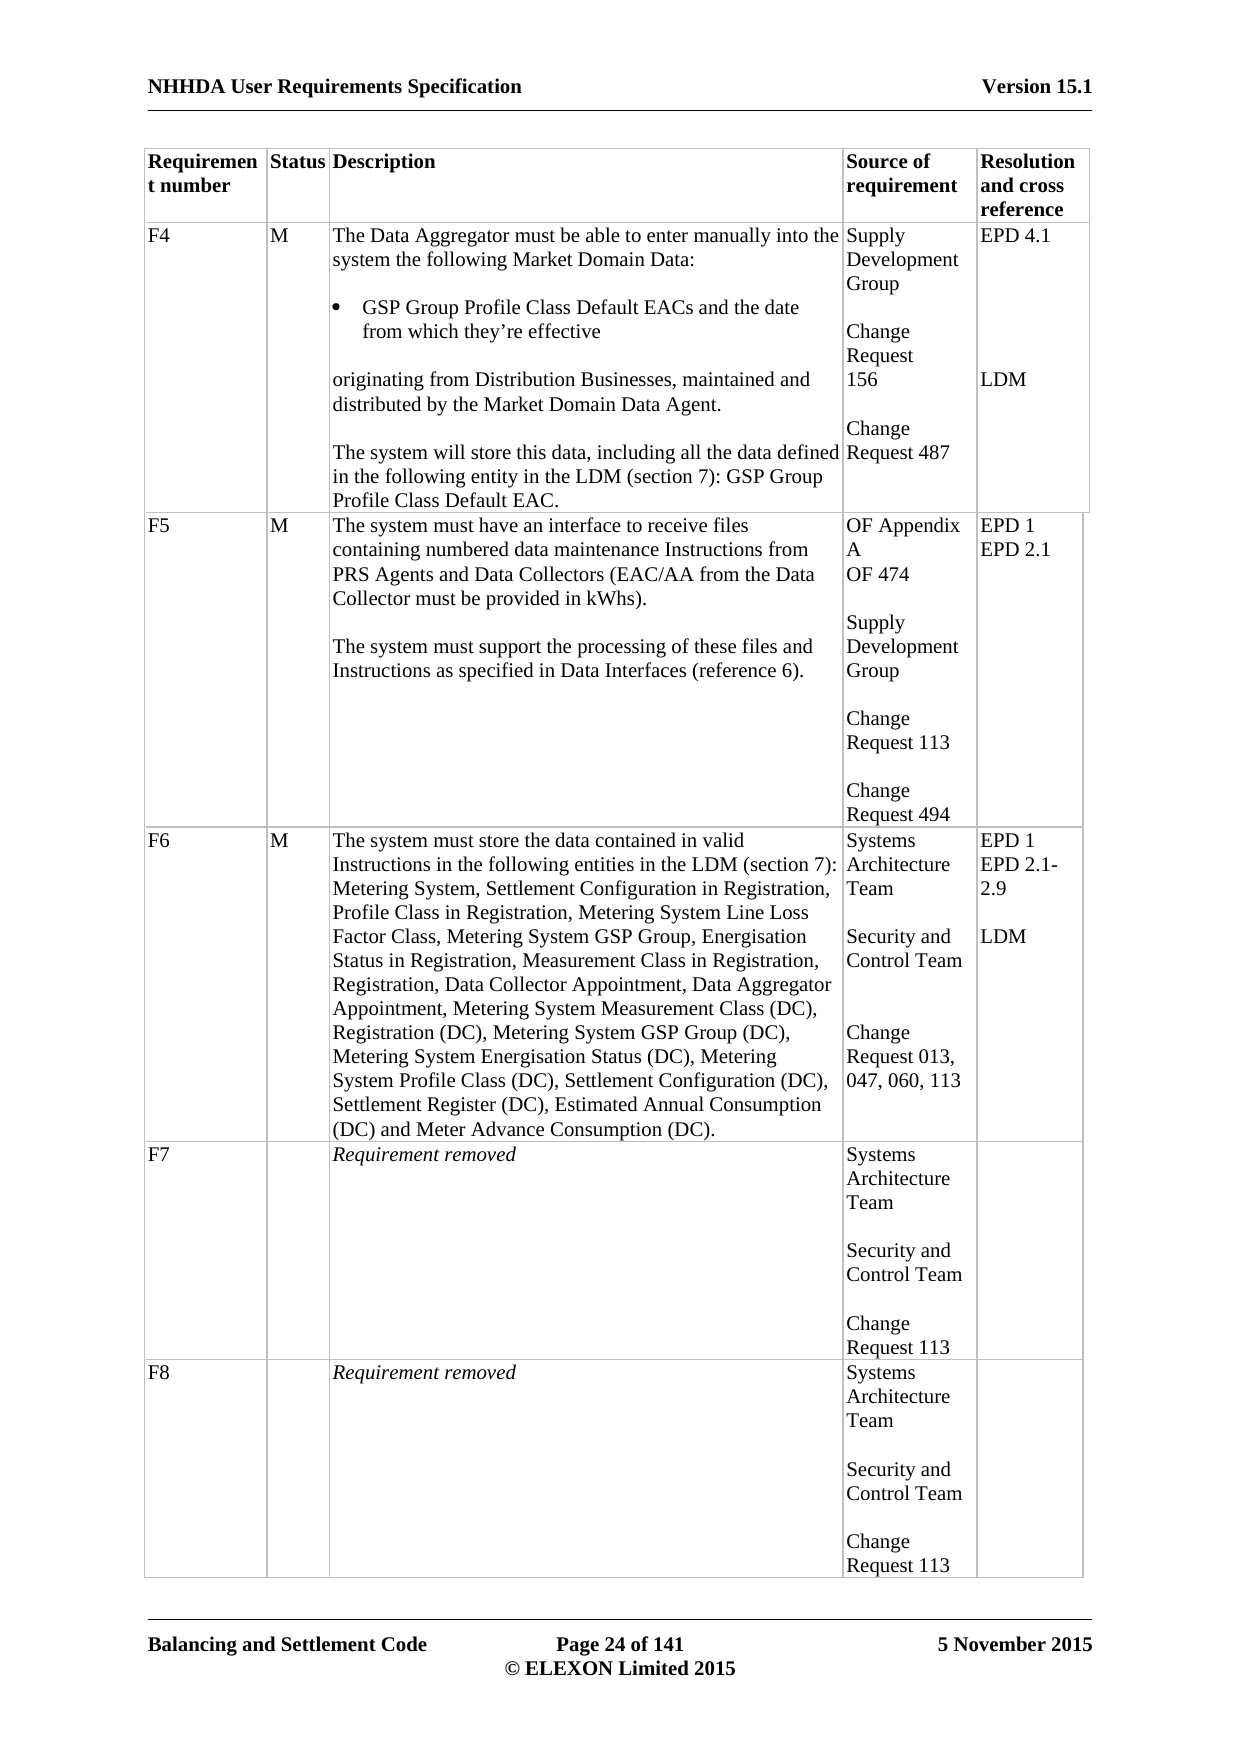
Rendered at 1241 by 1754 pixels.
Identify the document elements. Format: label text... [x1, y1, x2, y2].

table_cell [844, 1360, 976, 1577]
table_cell [145, 223, 266, 512]
table_cell [145, 1142, 266, 1359]
table_cell [145, 513, 266, 826]
table_cell OF Appendix A OF 474 Supply Development Group Change Request 113 Change Request 494 [844, 513, 976, 826]
table_cell [978, 1360, 1082, 1577]
table_cell EPD 4.1 LDM [978, 223, 1089, 512]
table_header Status [268, 149, 329, 221]
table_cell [844, 1142, 976, 1359]
table_header Source of requirement [844, 149, 976, 221]
table_cell EPD 1 EPD 2.1-2.9 LDM [978, 828, 1082, 1141]
table_cell [978, 1142, 1082, 1359]
table_cell [268, 1142, 329, 1359]
table_header Description [330, 149, 842, 221]
table_header Requirement number [145, 149, 266, 221]
table_cell M [268, 828, 329, 1141]
table_cell EPD 1 EPD 2.1 [978, 513, 1082, 826]
table_cell The system must store the data contained in valid Instructions in the following entities in the LDM (section 7): Metering System, Settlement Configuration in Registration, Profile Class in Registration, Metering System Line Loss Factor Class, Metering System GSP Group, Energisation Status in Registration, Measurement Class in Registration, Registration, Data Collector Appointment, Data Aggregator Appointment, Metering System Measurement Class (DC), Registration (DC), Metering System GSP Group (DC), Metering System Energisation Status (DC), Metering System Profile Class (DC), Settlement Configuration (DC), Settlement Register (DC), Estimated Annual Consumption (DC) and Meter Advance Consumption (DC). [330, 828, 842, 1141]
table_cell M [268, 513, 329, 826]
table_cell [145, 827, 266, 1141]
table_cell The system must have an interface to receive files containing numbered data maintenance Instructions from PRS Agents and Data Collectors (EAC/AA from the Data Collector must be provided in kWhs). The system must support the processing of these files and Instructions as specified in Data Interfaces (reference 6). [330, 513, 842, 826]
table_cell M [268, 223, 329, 512]
table_cell Supply Development Group Change Request 156 Change Request 487 [844, 223, 976, 512]
table_cell Requirement removed [330, 1360, 842, 1577]
table_cell Requirement removed [330, 1142, 842, 1359]
table_cell Systems Architecture Team Security and Control Team Change Request 013, 047, 060, 113 [844, 828, 976, 1141]
table_cell [268, 1360, 329, 1577]
table_header Resolution and cross reference [978, 149, 1089, 221]
table_cell The Data Aggregator must be able to enter manually into the system the following Market Domain Data: GSP Group Profile Class Default EACs and the date from which they’re effective originating from Distribution Businesses, maintained and distributed by the Market Domain Data Agent. The system will store this data, including all the data defined in the following entity in the LDM (section 7): GSP Group Profile Class Default EAC. [330, 223, 842, 512]
table_cell [145, 1360, 266, 1577]
